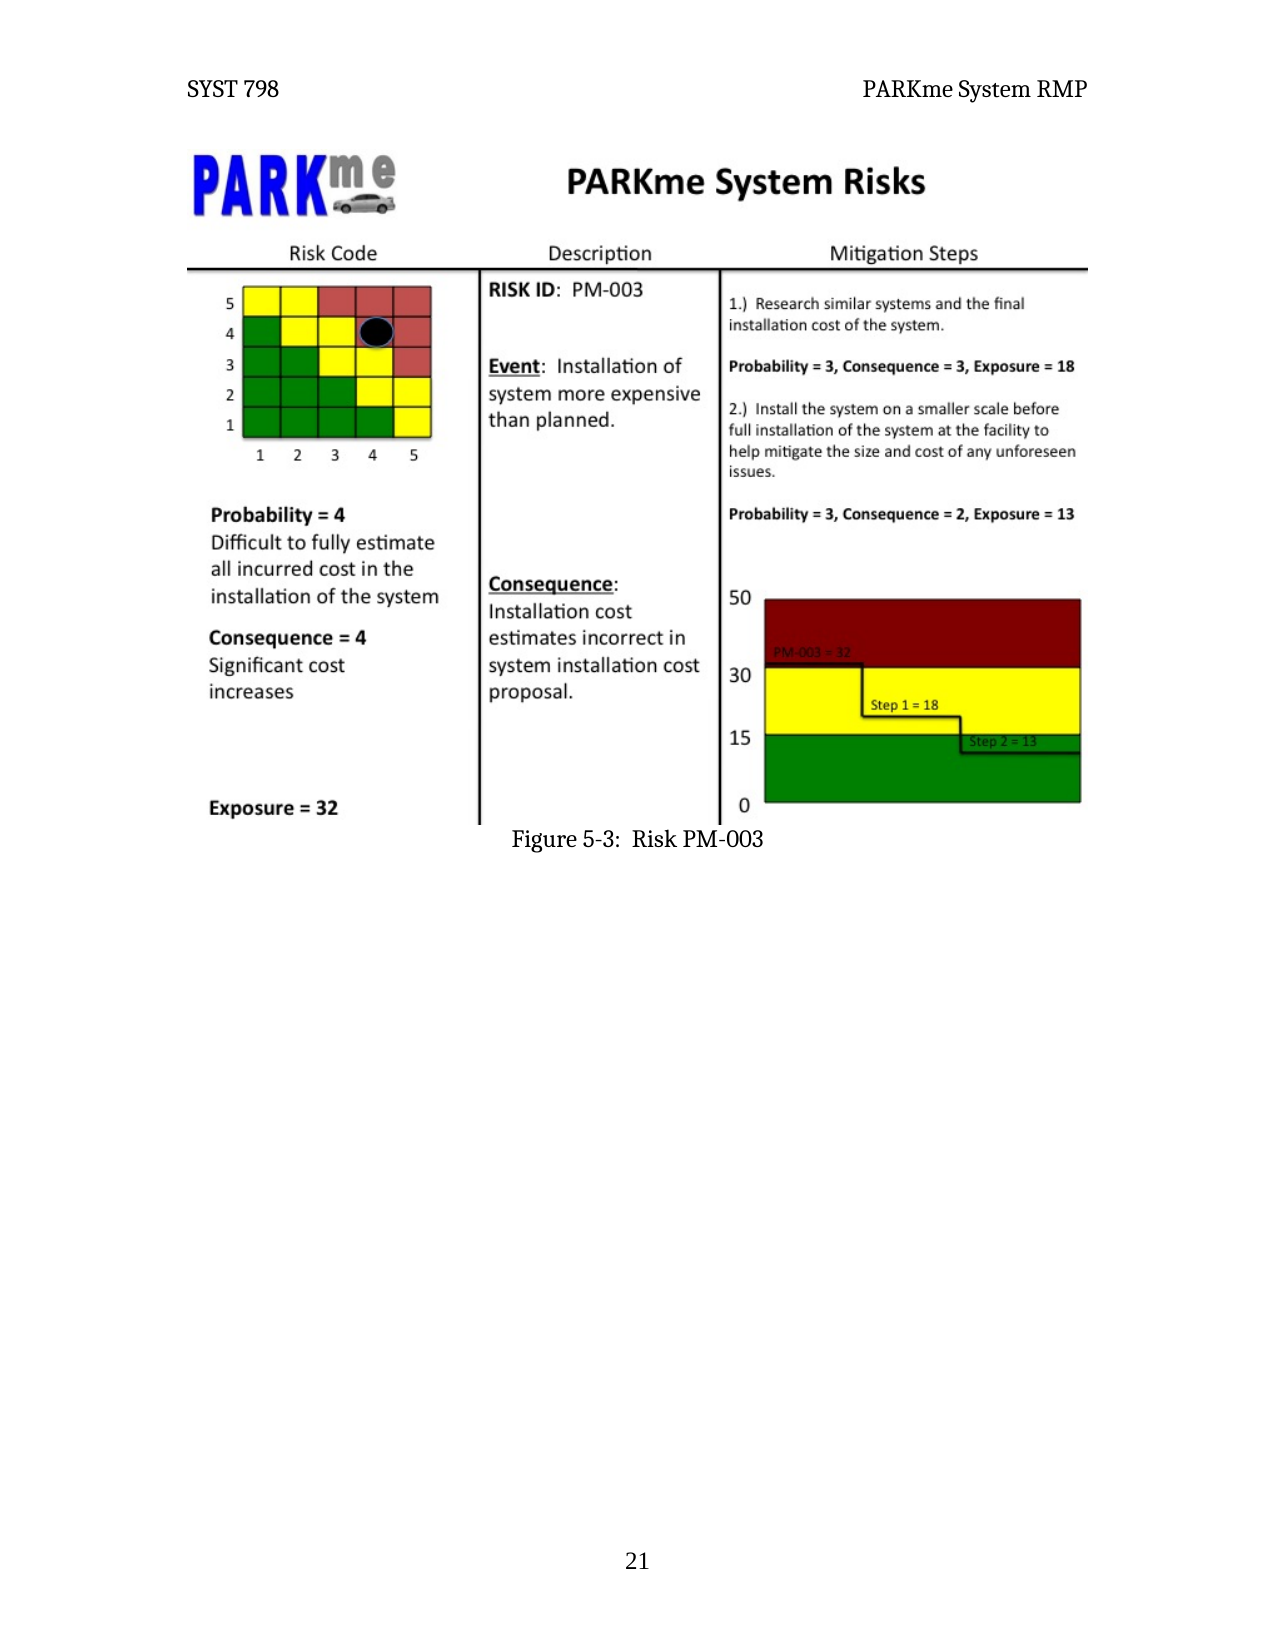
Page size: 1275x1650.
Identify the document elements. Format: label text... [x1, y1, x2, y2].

text Figure 5-3: Risk PM-003 [187, 825, 1087, 854]
picture [187, 149, 1088, 825]
